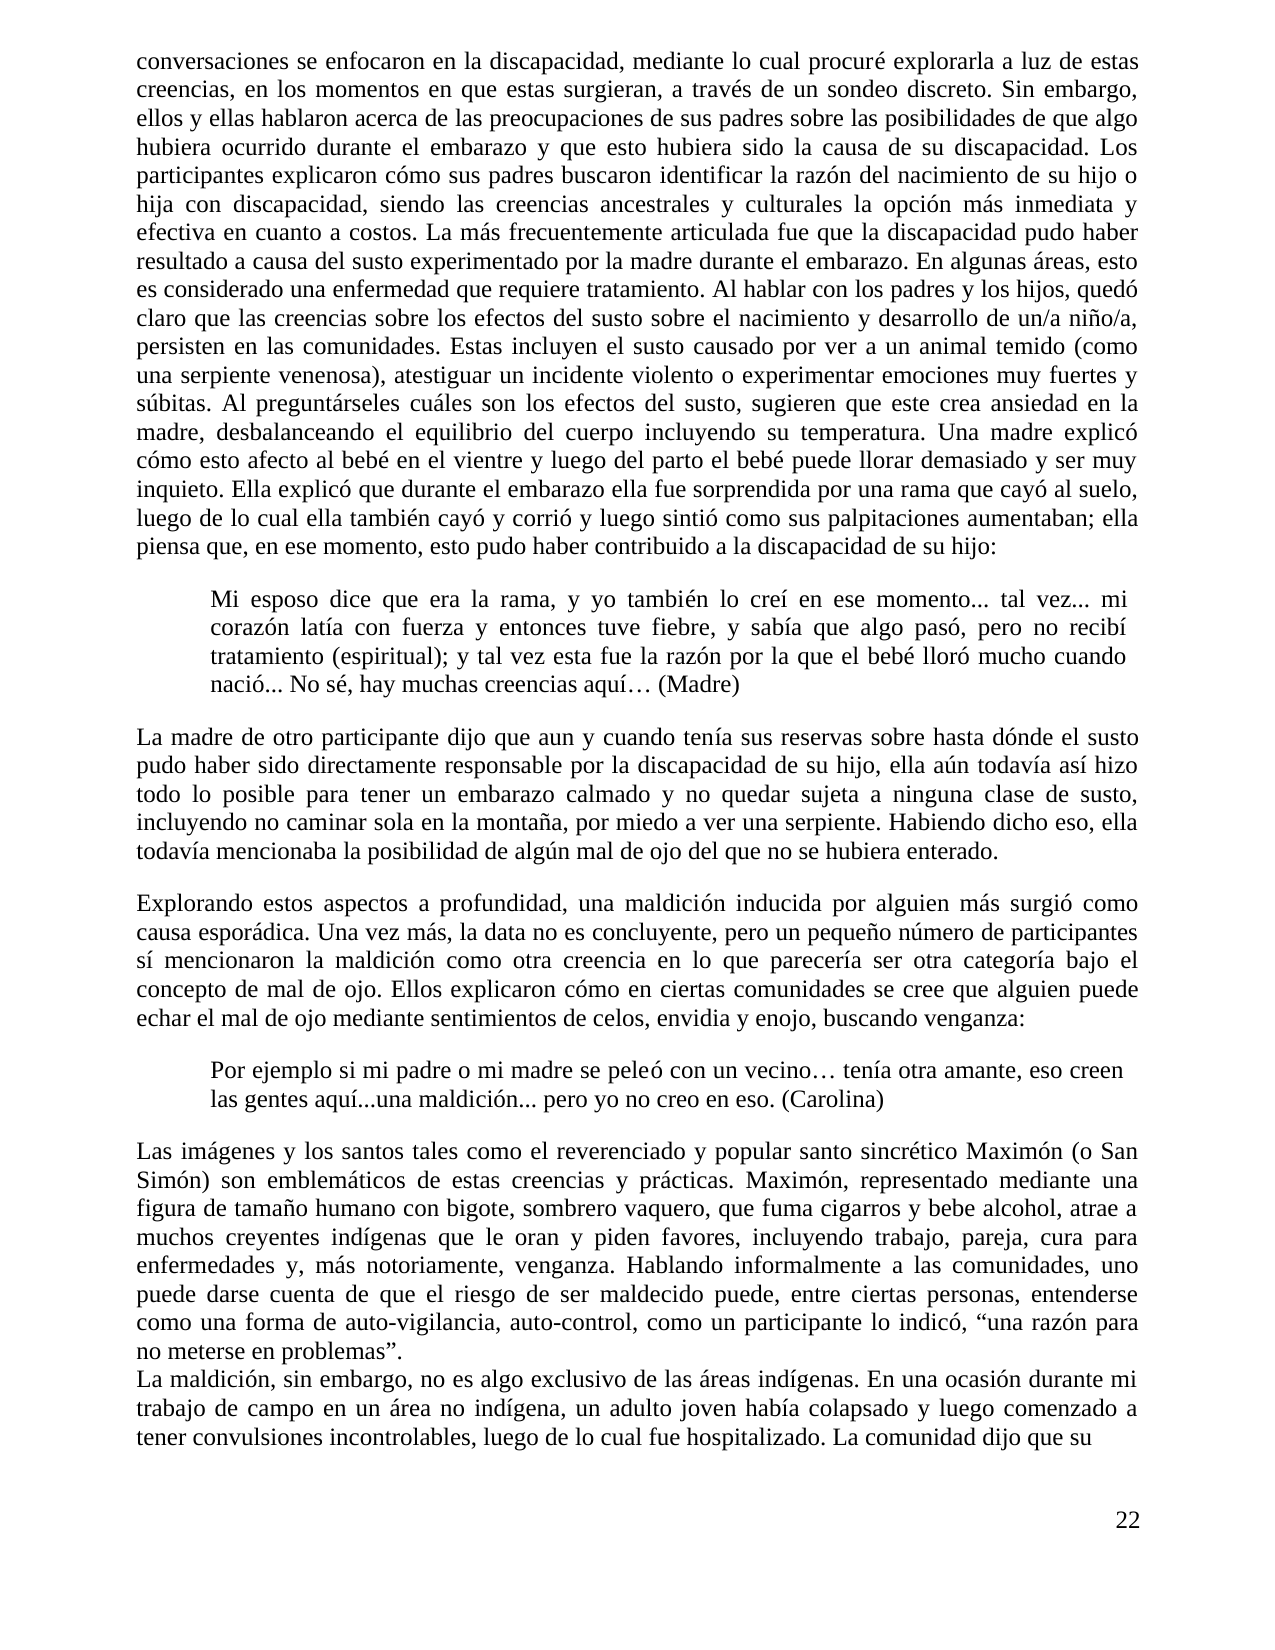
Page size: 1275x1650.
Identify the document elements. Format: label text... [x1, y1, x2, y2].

text Por ejemplo si mi padre o mi madre se peleó con un vecino… tenía otra amante, eso creen las gentes aquí...una maldición... pero yo no creo en eso. (Carolina) [210, 1056, 1125, 1113]
text Las imágenes y los santos tales como el reverenciado y popular santo sincrético Maximón (o San Simón) son emblemáticos de estas creencias y prácticas. Maximón, representado mediante una figura de tamaño humano con bigote, sombrero vaquero, que fuma cigarros y bebe alcohol, atrae a muchos creyentes indígenas que le oran y piden favores, incluyendo trabajo, pareja, cura para enfermedades y, más notoriamente, venganza. Hablando informalmente a las comunidades, uno puede darse cuenta de que el riesgo de ser maldecido puede, entre ciertas personas, entenderse como una forma de auto-vigilancia, auto-control, como un participante lo indicó, “una razón para no meterse en problemas”. [136, 1137, 1139, 1365]
text Mi esposo dice que era la rama, y yo también lo creí en ese momento... tal vez... mi corazón latía con fuerza y entonces tuve fiebre, y sabía que algo pasó, pero no recibí tratamiento (espiritual); y tal vez esta fue la razón por la que el bebé lloró mucho cuando nació... No sé, hay muchas creencias aquí… (Madre) [210, 584, 1128, 698]
text 22 [136, 1505, 1140, 1534]
text La maldición, sin embargo, no es algo exclusivo de las áreas indígenas. En una ocasión durante mi trabajo de campo en un área no indígena, un adulto joven había colapsado y luego comenzado a tener convulsiones incontrolables, luego de lo cual fue hospitalizado. La comunidad dijo que su [136, 1365, 1139, 1451]
text La madre de otro participante dijo que aun y cuando tenía sus reservas sobre hasta dónde el susto pudo haber sido directamente responsable por la discapacidad de su hijo, ella aún todavía así hizo todo lo posible para tener un embarazo calmado y no quedar sujeta a ninguna clase de susto, incluyendo no caminar sola en la montaña, por miedo a ver una serpiente. Habiendo dicho eso, ella todavía mencionaba la posibilidad de algún mal de ojo del que no se hubiera enterado. [136, 722, 1139, 865]
text conversaciones se enfocaron en la discapacidad, mediante lo cual procuré explorarla a luz de estas creencias, en los momentos en que estas surgieran, a través de un sondeo discreto. Sin embargo, ellos y ellas hablaron acerca de las preocupaciones de sus padres sobre las posibilidades de que algo hubiera ocurrido durante el embarazo y que esto hubiera sido la causa de su discapacidad. Los participantes explicaron cómo sus padres buscaron identificar la razón del nacimiento de su hijo o hija con discapacidad, siendo las creencias ancestrales y culturales la opción más inmediata y efectiva en cuanto a costos. La más frecuentemente articulada fue que la discapacidad pudo haber resultado a causa del susto experimentado por la madre durante el embarazo. En algunas áreas, esto es considerado una enfermedad que requiere tratamiento. Al hablar con los padres y los hijos, quedó claro que las creencias sobre los efectos del susto sobre el nacimiento y desarrollo de un/a niño/a, persisten en las comunidades. Estas incluyen el susto causado por ver a un animal temido (como una serpiente venenosa), atestiguar un incidente violento o experimentar emociones muy fuertes y súbitas. Al preguntárseles cuáles son los efectos del susto, sugieren que este crea ansiedad en la madre, desbalanceando el equilibrio del cuerpo incluyendo su temperatura. Una madre explicó cómo esto afecto al bebé en el vientre y luego del parto el bebé puede llorar demasiado y ser muy inquieto. Ella explicó que durante el embarazo ella fue sorprendida por una rama que cayó al suelo, luego de lo cual ella también cayó y corrió y luego sintió como sus palpitaciones aumentaban; ella piensa que, en ese momento, esto pudo haber contribuido a la discapacidad de su hijo: [136, 46, 1139, 560]
text Explorando estos aspectos a profundidad, una maldición inducida por alguien más surgió como causa esporádica. Una vez más, la data no es concluyente, pero un pequeño número de participantes sí mencionaron la maldición como otra creencia en lo que parecería ser otra categoría bajo el concepto de mal de ojo. Ellos explicaron cómo en ciertas comunidades se cree que alguien puede echar el mal de ojo mediante sentimientos de celos, envidia y enojo, buscando venganza: [136, 889, 1139, 1032]
